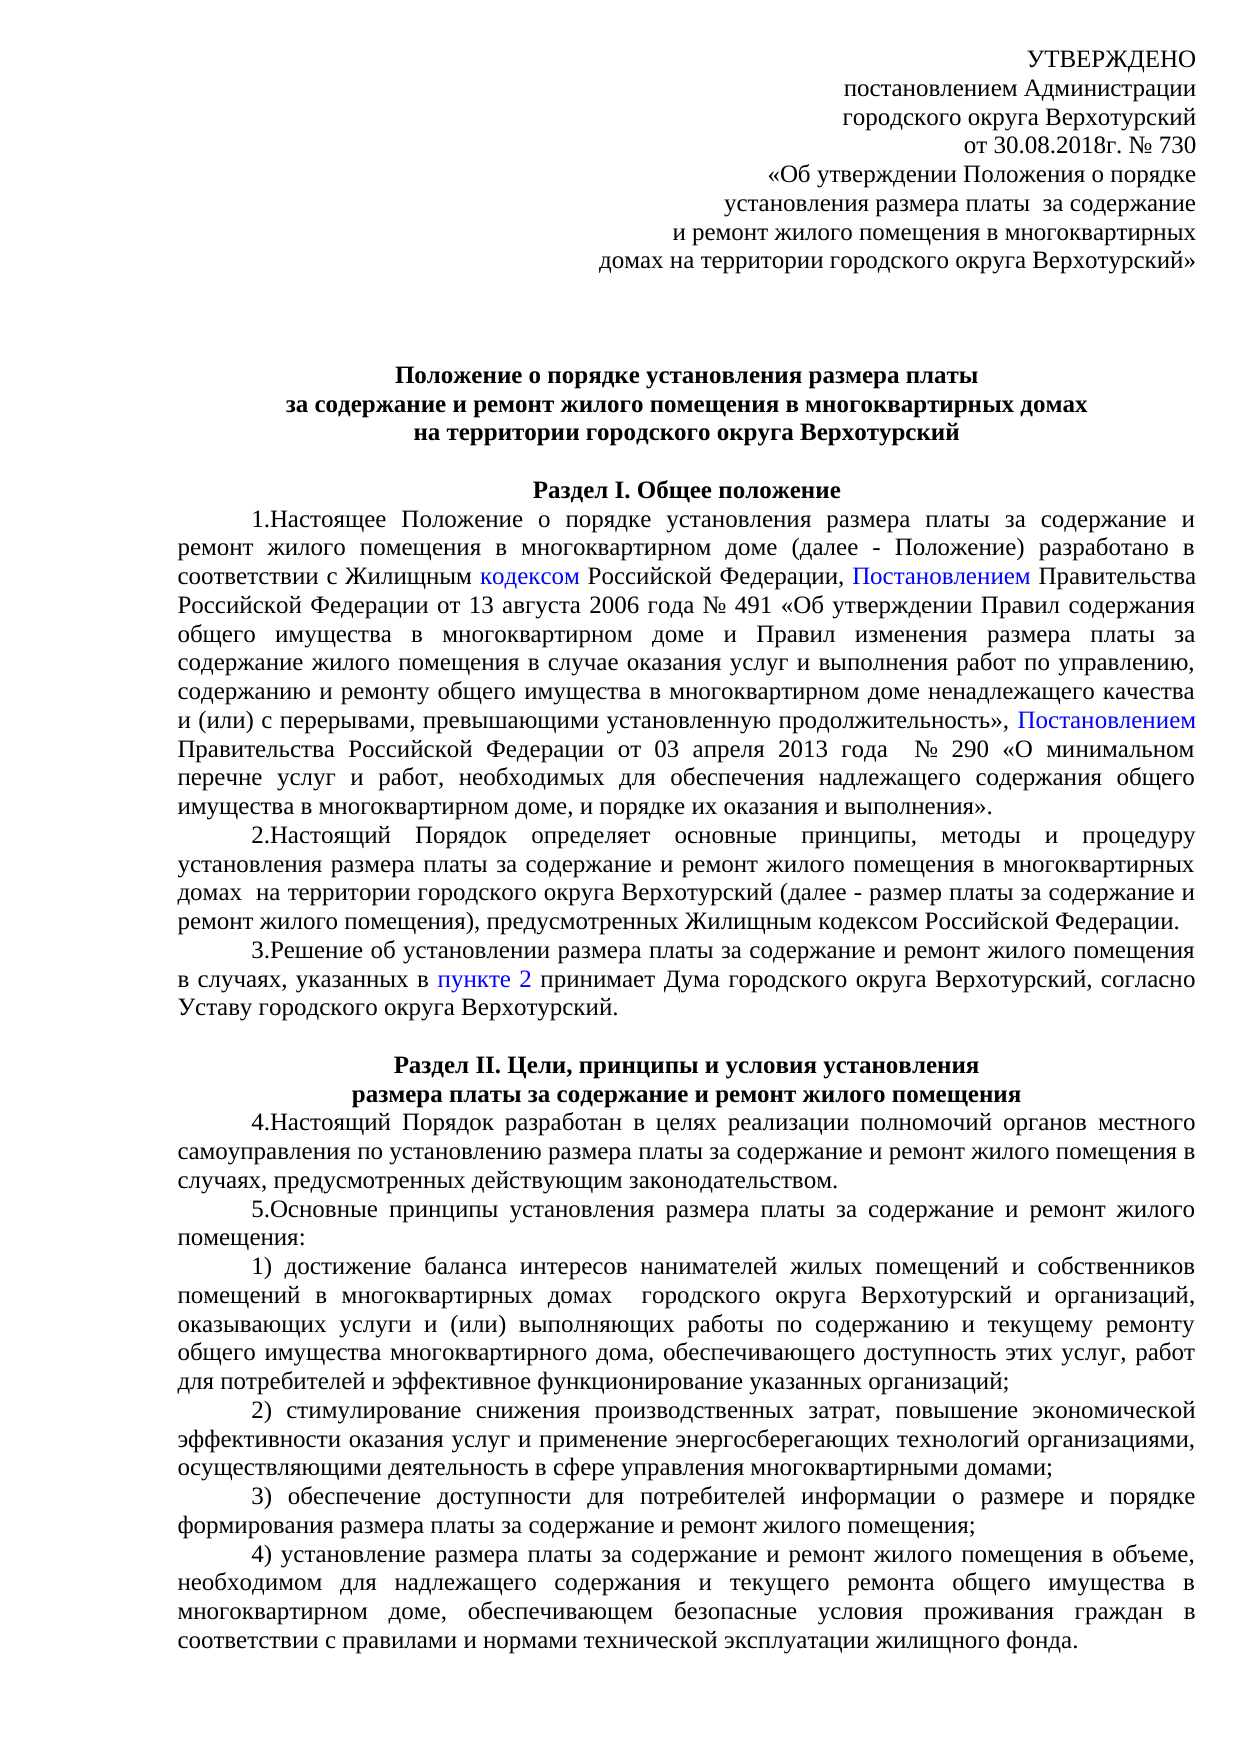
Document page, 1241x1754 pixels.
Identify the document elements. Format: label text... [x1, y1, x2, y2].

title домах на территории городского округа Верхотурский» [177, 246, 1196, 274]
text 2.Настоящий Порядок определяет основные принципы, методы и процедуру установления размера платы за содержание и ремонт жилого помещения в многоквартирных домах на территории городского округа Верхотурский (далее - размер платы за содержание и ремонт жилого помещения), предусмотренных Жилищным кодексом Российской Федерации. [177, 820, 1196, 935]
text от 30.08.2018г. № 730 [177, 131, 1196, 159]
text 5.Основные принципы установления размера платы за содержание и ремонт жилого помещения: [177, 1194, 1196, 1251]
text 3) обеспечение доступности для потребителей информации о размере и порядке формирования размера платы за содержание и ремонт жилого помещения; [177, 1481, 1196, 1539]
text 1) достижение баланса интересов нанимателей жилых помещений и собственников помещений в многоквартирных домах городского округа Верхотурский и организаций, оказывающих услуги и (или) выполняющих работы по содержанию и текущему ремонту общего имущества многоквартирного дома, обеспечивающего доступность этих услуг, работ для потребителей и эффективное функционирование указанных организаций; [177, 1251, 1196, 1395]
title Положение о порядке установления размера платы [177, 360, 1196, 389]
text УТВЕРЖДЕНО [177, 44, 1196, 73]
text городского округа Верхотурский [177, 102, 1196, 131]
title «Об утверждении Положения о порядке [177, 159, 1196, 188]
text 1.Настоящее Положение о порядке установления размера платы за содержание и ремонт жилого помещения в многоквартирном доме (далее - Положение) разработано в соответствии с Жилищным кодексом Российской Федерации, Постановлением Правительства Российской Федерации от 13 августа 2006 года № 491 «Об утверждении Правил содержания общего имущества в многоквартирном доме и Правил изменения размера платы за содержание жилого помещения в случае оказания услуг и выполнения работ по управлению, содержанию и ремонту общего имущества в многоквартирном доме ненадлежащего качества и (или) с перерывами, превышающими установленную продолжительность», Постановлением Правительства Российской Федерации от 03 апреля 2013 года № 290 «О минимальном перечне услуг и работ, необходимых для обеспечения надлежащего содержания общего имущества в многоквартирном доме, и порядке их оказания и выполнения». [177, 504, 1196, 820]
text 4.Настоящий Порядок разработан в целях реализации полномочий органов местного самоуправления по установлению размера платы за содержание и ремонт жилого помещения в случаях, предусмотренных действующим законодательством. [177, 1107, 1196, 1194]
title установления размера платы за содержание [177, 188, 1196, 217]
text постановлением Администрации [177, 73, 1196, 102]
title и ремонт жилого помещения в многоквартирных [177, 217, 1196, 246]
text 3.Решение об установлении размера платы за содержание и ремонт жилого помещения в случаях, указанных в пункте 2 принимает Дума городского округа Верхотурский, согласно Уставу городского округа Верхотурский. [177, 935, 1196, 1021]
title на территории городского округа Верхотурский [177, 417, 1196, 446]
text Раздел I. Общее положение [177, 475, 1196, 504]
title за содержание и ремонт жилого помещения в многоквартирных домах [177, 389, 1196, 417]
text 4) установление размера платы за содержание и ремонт жилого помещения в объеме, необходимом для надлежащего содержания и текущего ремонта общего имущества в многоквартирном доме, обеспечивающем безопасные условия проживания граждан в соответствии с правилами и нормами технической эксплуатации жилищного фонда. [177, 1539, 1196, 1654]
text 2) стимулирование снижения производственных затрат, повышение экономической эффективности оказания услуг и применение энергосберегающих технологий организациями, осуществляющими деятельность в сфере управления многоквартирными домами; [177, 1395, 1196, 1481]
text Раздел II. Цели, принципы и условия установления [177, 1050, 1196, 1079]
text размера платы за содержание и ремонт жилого помещения [177, 1079, 1196, 1107]
